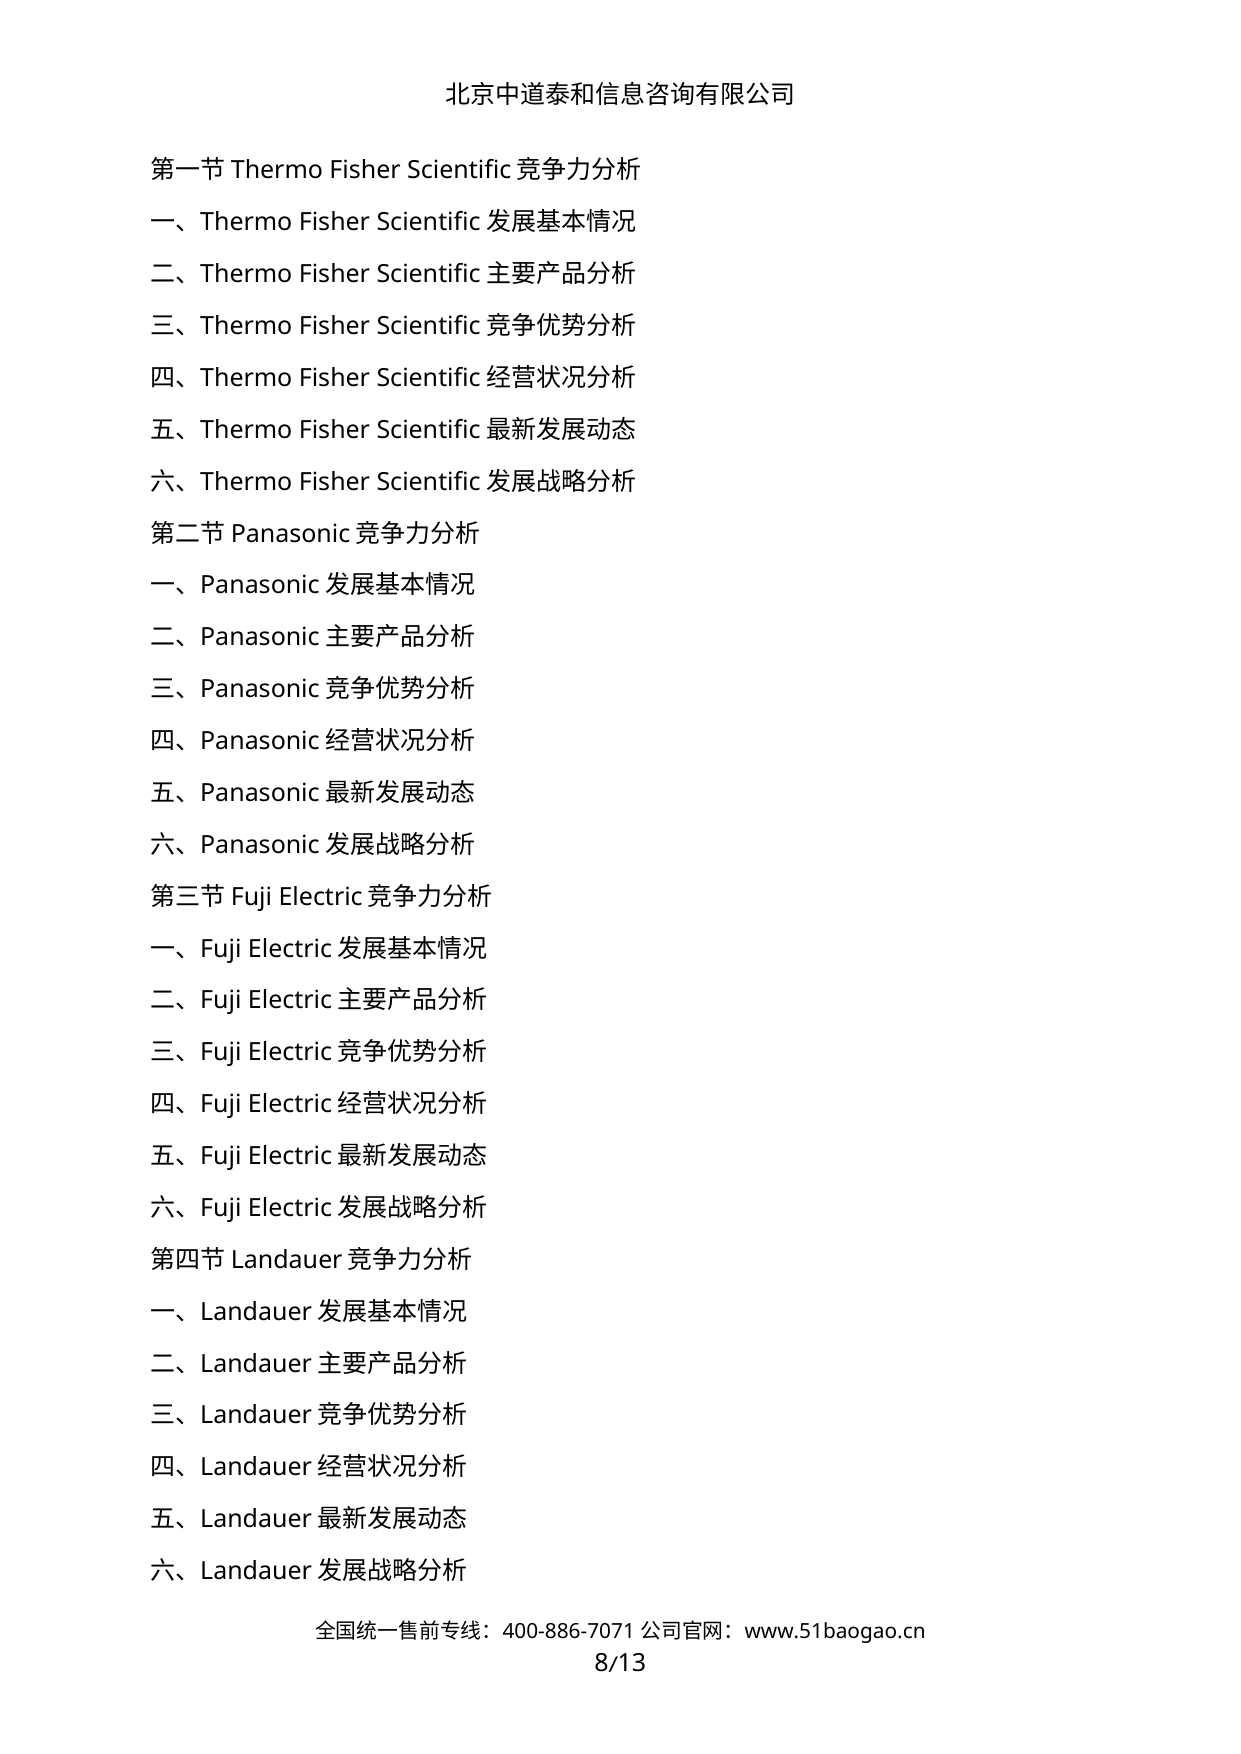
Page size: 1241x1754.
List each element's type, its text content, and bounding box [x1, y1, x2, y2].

text 五、Fuji Electric最新发展动态 [150, 1136, 1090, 1172]
text 四、Panasonic经营状况分析 [150, 721, 1090, 757]
text 六、Panasonic发展战略分析 [150, 824, 1090, 861]
text 五、Landauer最新发展动态 [150, 1499, 1090, 1535]
text 六、Fuji Electric发展战略分析 [150, 1187, 1090, 1224]
text 第四节 Landauer竞争力分析 [150, 1239, 1090, 1276]
text 六、Thermo Fisher Scientific发展战略分析 [150, 461, 1090, 497]
text 二、Thermo Fisher Scientific主要产品分析 [150, 254, 1090, 290]
text 一、Panasonic发展基本情况 [150, 565, 1090, 601]
text 一、Thermo Fisher Scientific发展基本情况 [150, 202, 1090, 238]
text 四、Landauer经营状况分析 [150, 1447, 1090, 1483]
text 一、Fuji Electric发展基本情况 [150, 928, 1090, 964]
text 六、Landauer发展战略分析 [150, 1551, 1090, 1587]
text 第三节 Fuji Electric竞争力分析 [150, 876, 1090, 912]
text 三、Thermo Fisher Scientific竞争优势分析 [150, 306, 1090, 342]
text 三、Fuji Electric竞争优势分析 [150, 1032, 1090, 1068]
text 第二节 Panasonic竞争力分析 [150, 513, 1090, 549]
text 二、Landauer主要产品分析 [150, 1343, 1090, 1379]
text 四、Thermo Fisher Scientific经营状况分析 [150, 357, 1090, 394]
text 四、Fuji Electric经营状况分析 [150, 1084, 1090, 1120]
text 三、Landauer竞争优势分析 [150, 1395, 1090, 1431]
text 五、Thermo Fisher Scientific最新发展动态 [150, 409, 1090, 446]
text 第一节 Thermo Fisher Scientific竞争力分析 [150, 150, 1090, 186]
text 三、Panasonic竞争优势分析 [150, 669, 1090, 705]
text 五、Panasonic最新发展动态 [150, 772, 1090, 809]
text 二、Panasonic主要产品分析 [150, 617, 1090, 653]
text 二、Fuji Electric主要产品分析 [150, 980, 1090, 1016]
text 一、Landauer发展基本情况 [150, 1291, 1090, 1327]
